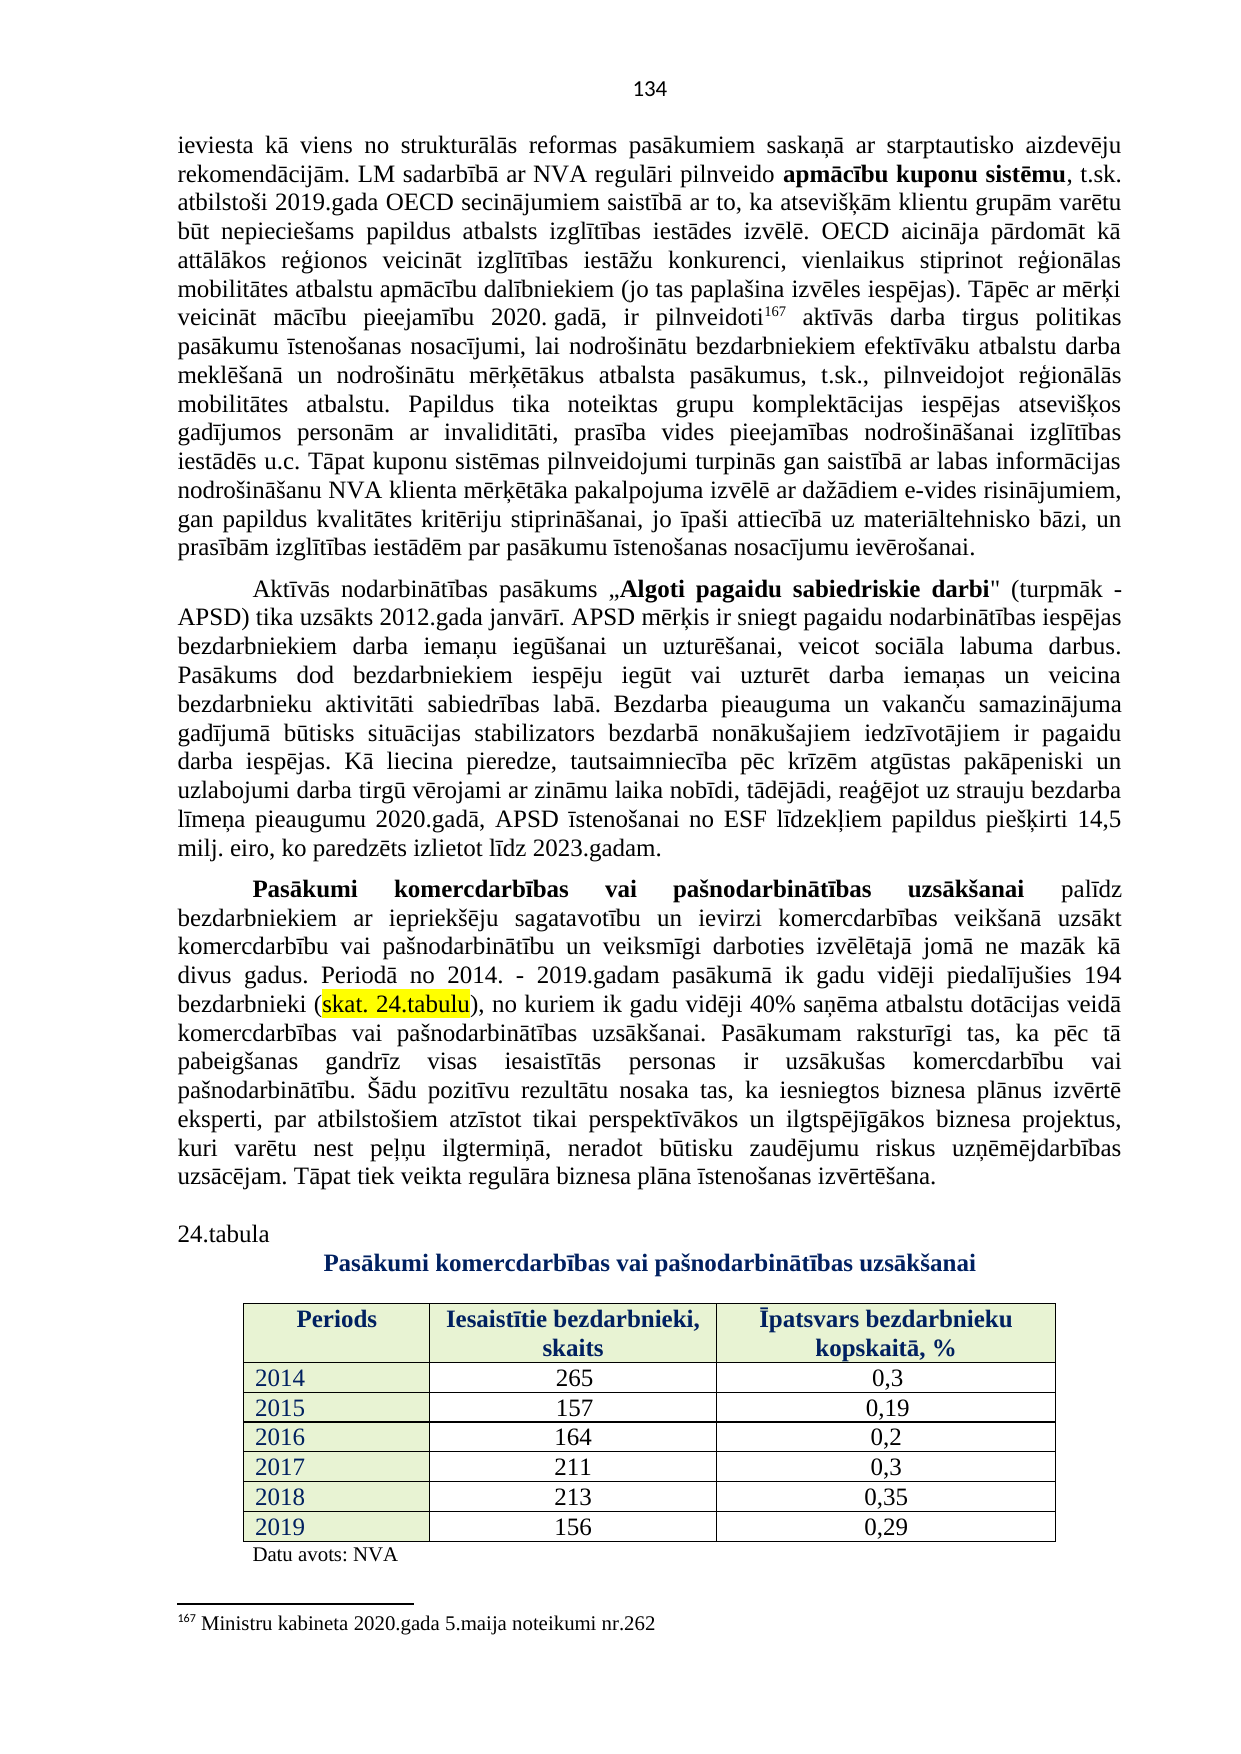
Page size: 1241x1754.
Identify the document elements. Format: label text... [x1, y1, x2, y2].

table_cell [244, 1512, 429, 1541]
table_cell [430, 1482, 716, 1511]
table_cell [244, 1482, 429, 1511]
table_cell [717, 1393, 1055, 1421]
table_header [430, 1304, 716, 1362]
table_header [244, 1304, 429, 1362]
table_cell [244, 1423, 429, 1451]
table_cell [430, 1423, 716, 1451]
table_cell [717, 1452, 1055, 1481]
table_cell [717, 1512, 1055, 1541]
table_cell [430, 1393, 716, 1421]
text Pasākumi komercdarbības vai pašnodarbinātības uzsākšanai palīdz bezdarbniekiem ar iepriekšēju sagatavotību un ievirzi komercdarbības veikšanā uzsākt komercdarbību vai pašnodarbinātību un veiksmīgi darboties izvēlētajā jomā ne mazāk kā divus gadus. Periodā no 2014. - 2019.gadam pasākumā ik gadu vidēji piedalījušies 194 bezdarbnieki (skat. 24.tabulu), no kuriem ik gadu vidēji 40% saņēma atbalstu dotācijas veidā komercdarbības vai pašnodarbinātības uzsākšanai. Pasākumam raksturīgi tas, ka pēc tā pabeigšanas gandrīz visas iesaistītās personas ir uzsākušas komercdarbību vai pašnodarbinātību. Šādu pozitīvu rezultātu nosaka tas, ka iesniegtos biznesa plānus izvērtē eksperti, par atbilstošiem atzīstot tikai perspektīvākos un ilgtspējīgākos biznesa projektus, kuri varētu nest peļņu ilgtermiņā, neradot būtisku zaudējumu riskus uzņēmējdarbības uzsācējam. Tāpat tiek veikta regulāra biznesa plāna īstenošanas izvērtēšana. [177, 874, 1122, 1190]
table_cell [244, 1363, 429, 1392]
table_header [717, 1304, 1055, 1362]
text Pasākumi komercdarbības vai pašnodarbinātības uzsākšanai [177, 1248, 1122, 1276]
text 24.tabula [177, 1219, 1122, 1248]
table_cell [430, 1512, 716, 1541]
text Aktīvās nodarbinātības pasākums „Algoti pagaidu sabiedriskie darbi" (turpmāk - APSD) tika uzsākts 2012.gada janvārī. APSD mērķis ir sniegt pagaidu nodarbinātības iespējas bezdarbniekiem darba iemaņu iegūšanai un uzturēšanai, veicot sociāla labuma darbus. Pasākums dod bezdarbniekiem iespēju iegūt vai uzturēt darba iemaņas un veicina bezdarbnieku aktivitāti sabiedrības labā. Bezdarba pieauguma un vakanču samazinājuma gadījumā būtisks situācijas stabilizators bezdarbā nonākušajiem iedzīvotājiem ir pagaidu darba iespējas. Kā liecina pieredze, tautsaimniecība pēc krīzēm atgūstas pakāpeniski un uzlabojumi darba tirgū vērojami ar zināmu laika nobīdi, tādējādi, reaģējot uz strauju bezdarba līmeņa pieaugumu 2020.gadā, APSD īstenošanai no ESF līdzekļiem papildus piešķirti 14,5 milj. eiro, ko paredzēts izlietot līdz 2023.gadam. [177, 574, 1122, 861]
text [177, 130, 1122, 561]
text Datu avots: NVA [177, 1542, 1122, 1566]
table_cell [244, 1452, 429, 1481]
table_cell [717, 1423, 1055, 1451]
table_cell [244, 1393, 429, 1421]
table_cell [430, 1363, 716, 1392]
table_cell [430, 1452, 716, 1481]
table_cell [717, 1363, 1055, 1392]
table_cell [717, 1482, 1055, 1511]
